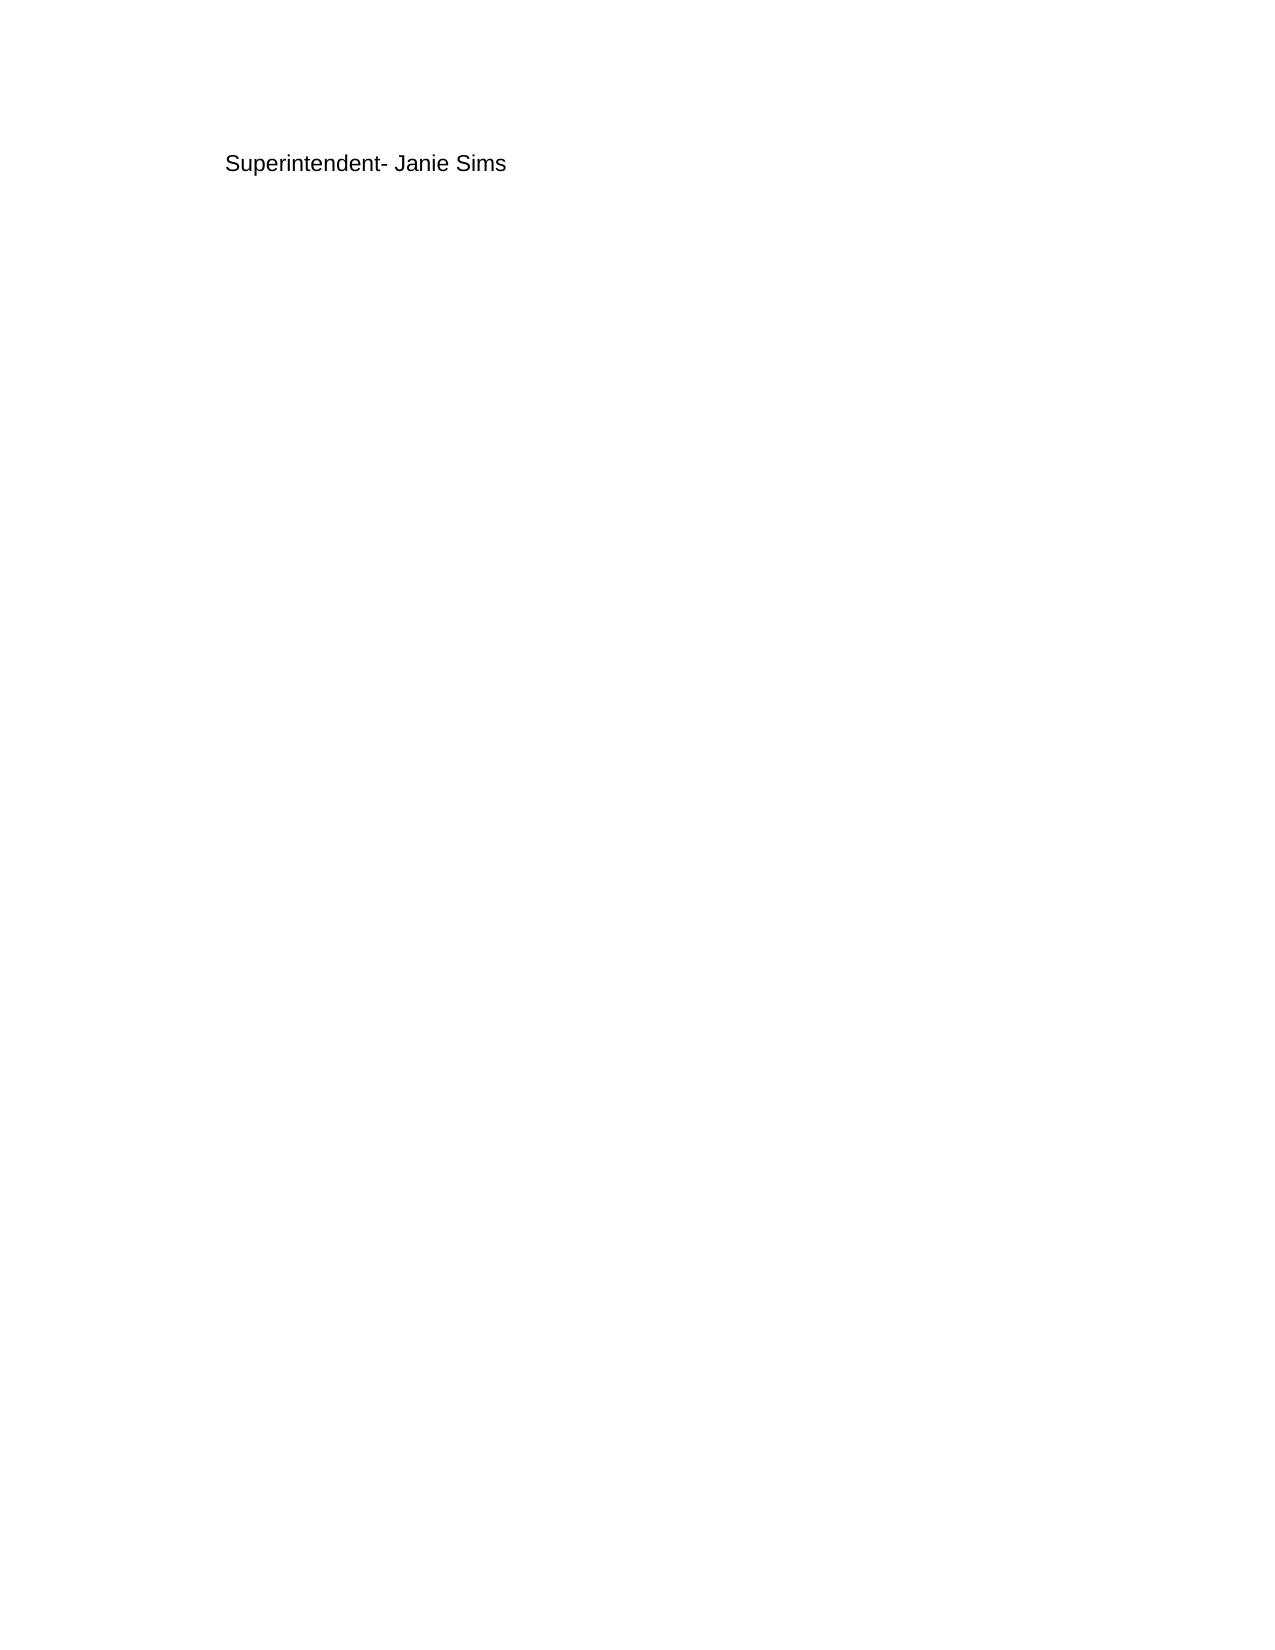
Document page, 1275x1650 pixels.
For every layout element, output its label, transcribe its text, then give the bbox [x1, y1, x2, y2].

text Superintendent- Janie Sims [150, 150, 1125, 176]
